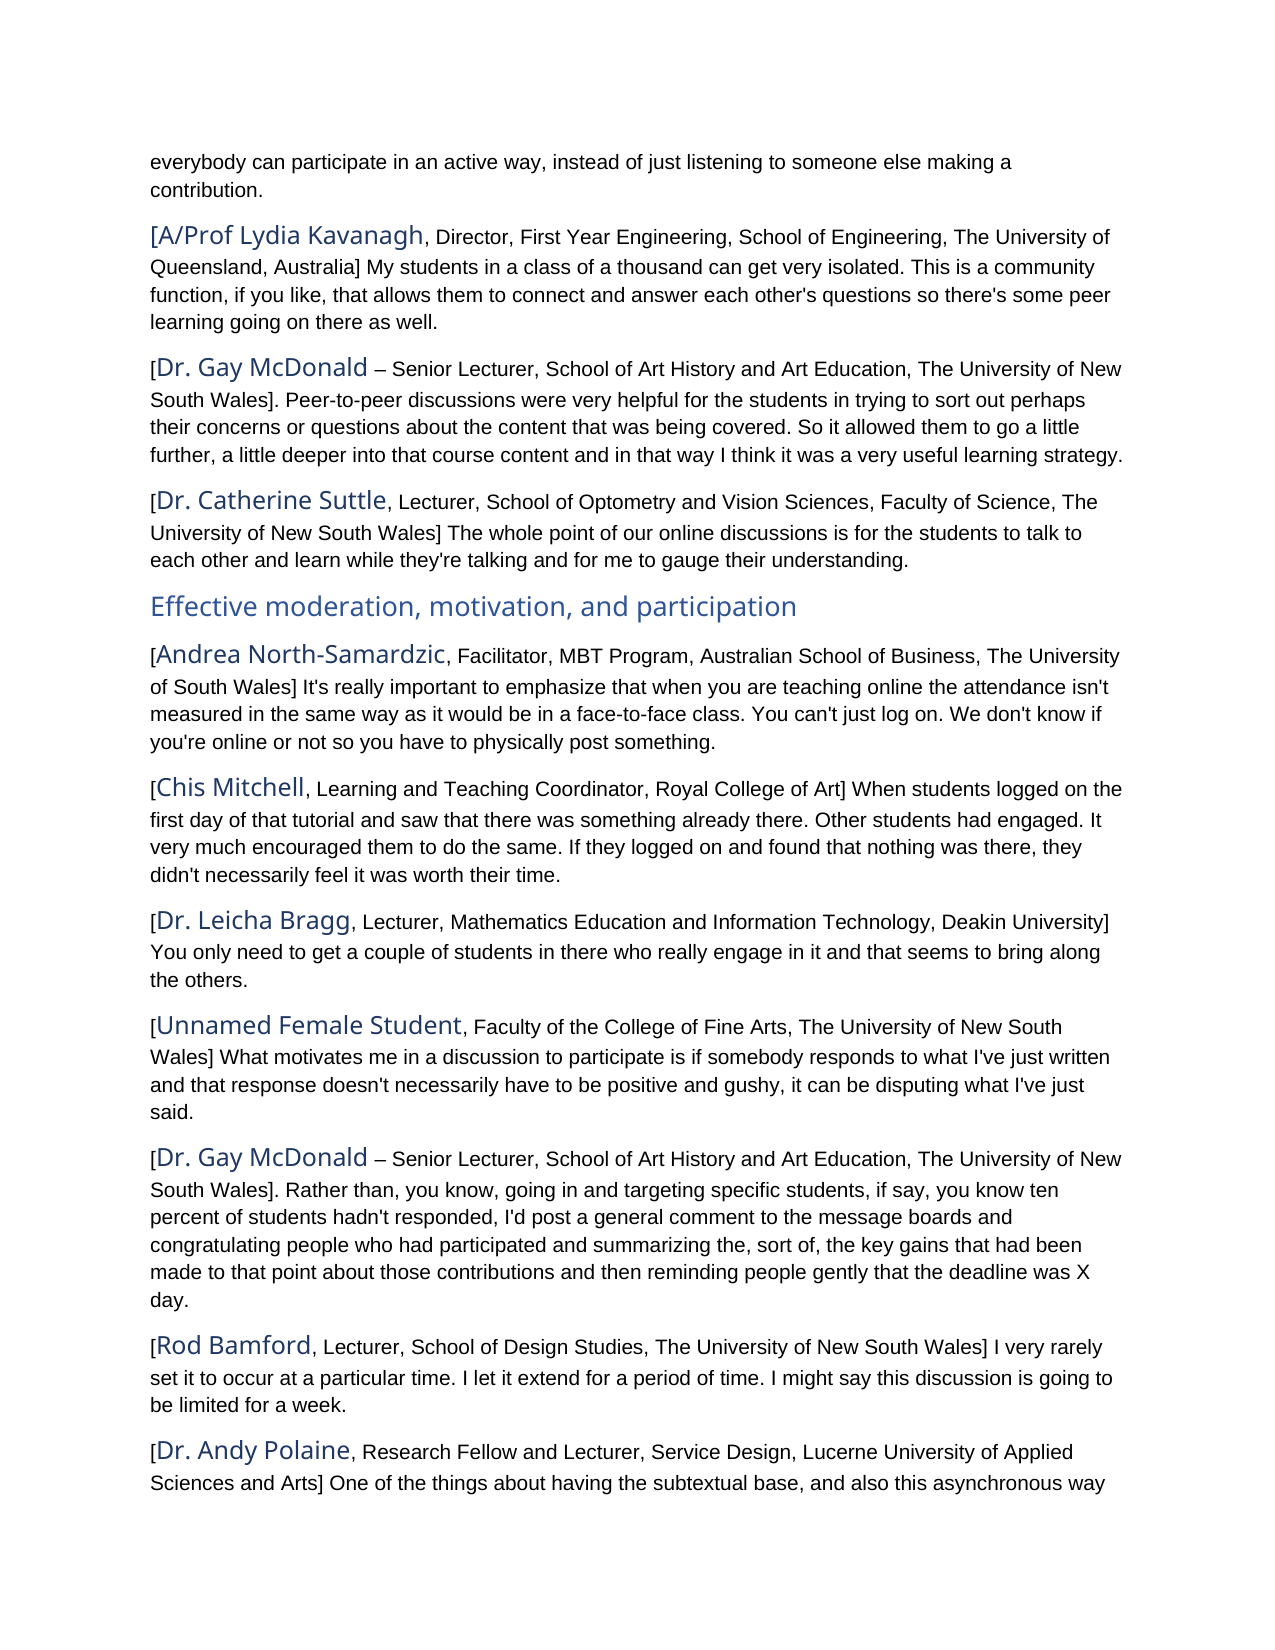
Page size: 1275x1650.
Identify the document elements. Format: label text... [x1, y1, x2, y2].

text [Dr. Leicha Bragg, Lecturer, Mathematics Education and Information Technology, Deakin University] You only need to get a couple of students in there who really engage in it and that seems to bring along the others. [150, 902, 1125, 991]
text [Rod Bamford, Lecturer, School of Design Studies, The University of New South Wales] I very rarely set it to occur at a particular time. I let it extend for a period of time. I might say this discussion is going to be limited for a week. [150, 1328, 1125, 1417]
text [150, 150, 1125, 201]
text [Dr. Gay McDonald – Senior Lecturer, School of Art History and Art Education, The University of New South Wales]. Peer-to-peer discussions were very helpful for the students in trying to sort out perhaps their concerns or questions about the content that was being covered. So it allowed them to go a little further, a little deeper into that course content and in that way I think it was a very useful learning strategy. [150, 350, 1125, 467]
subtitle Effective moderation, motivation, and participation [150, 588, 1125, 625]
text [A/Prof Lydia Kavanagh, Director, First Year Engineering, School of Engineering, The University of Queensland, Australia] My students in a class of a thousand can get very isolated. This is a community function, if you like, that allows them to connect and answer each other's questions so there's some peer learning going on there as well. [150, 217, 1125, 334]
text [Chis Mitchell, Learning and Teaching Coordinator, Royal College of Art] When students logged on the first day of that tutorial and saw that there was something already there. Other students had engaged. It very much encouraged them to do the same. If they logged on and found that nothing was there, they didn't necessarily feel it was worth their time. [150, 770, 1125, 886]
text [Unnamed Female Student, Faculty of the College of Fine Arts, The University of New South Wales] What motivates me in a discussion to participate is if somebody responds to what I've just written and that response doesn't necessarily have to be positive and gushy, it can be disputing what I've just said. [150, 1007, 1125, 1124]
text [Dr. Gay McDonald – Senior Lecturer, School of Art History and Art Education, The University of New South Wales]. Rather than, you know, going in and targeting specific students, if say, you know ten percent of students hadn't responded, I'd post a general comment to the message boards and congratulating people who had participated and summarizing the, sort of, the key gains that had been made to that point about those contributions and then reminding people gently that the deadline was X day. [150, 1140, 1125, 1312]
text [Andrea North-Samardzic, Facilitator, MBT Program, Australian School of Business, The University of South Wales] It's really important to emphasize that when you are teaching online the attendance isn't measured in the same way as it would be in a face-to-face class. You can't just log on. We don't know if you're online or not so you have to physically post something. [150, 637, 1125, 754]
text [Dr. Catherine Suttle, Lecturer, School of Optometry and Vision Sciences, Faculty of Science, The University of New South Wales] The whole point of our online discussions is for the students to talk to each other and learn while they're talking and for me to gauge their understanding. [150, 483, 1125, 572]
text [150, 1433, 1125, 1494]
